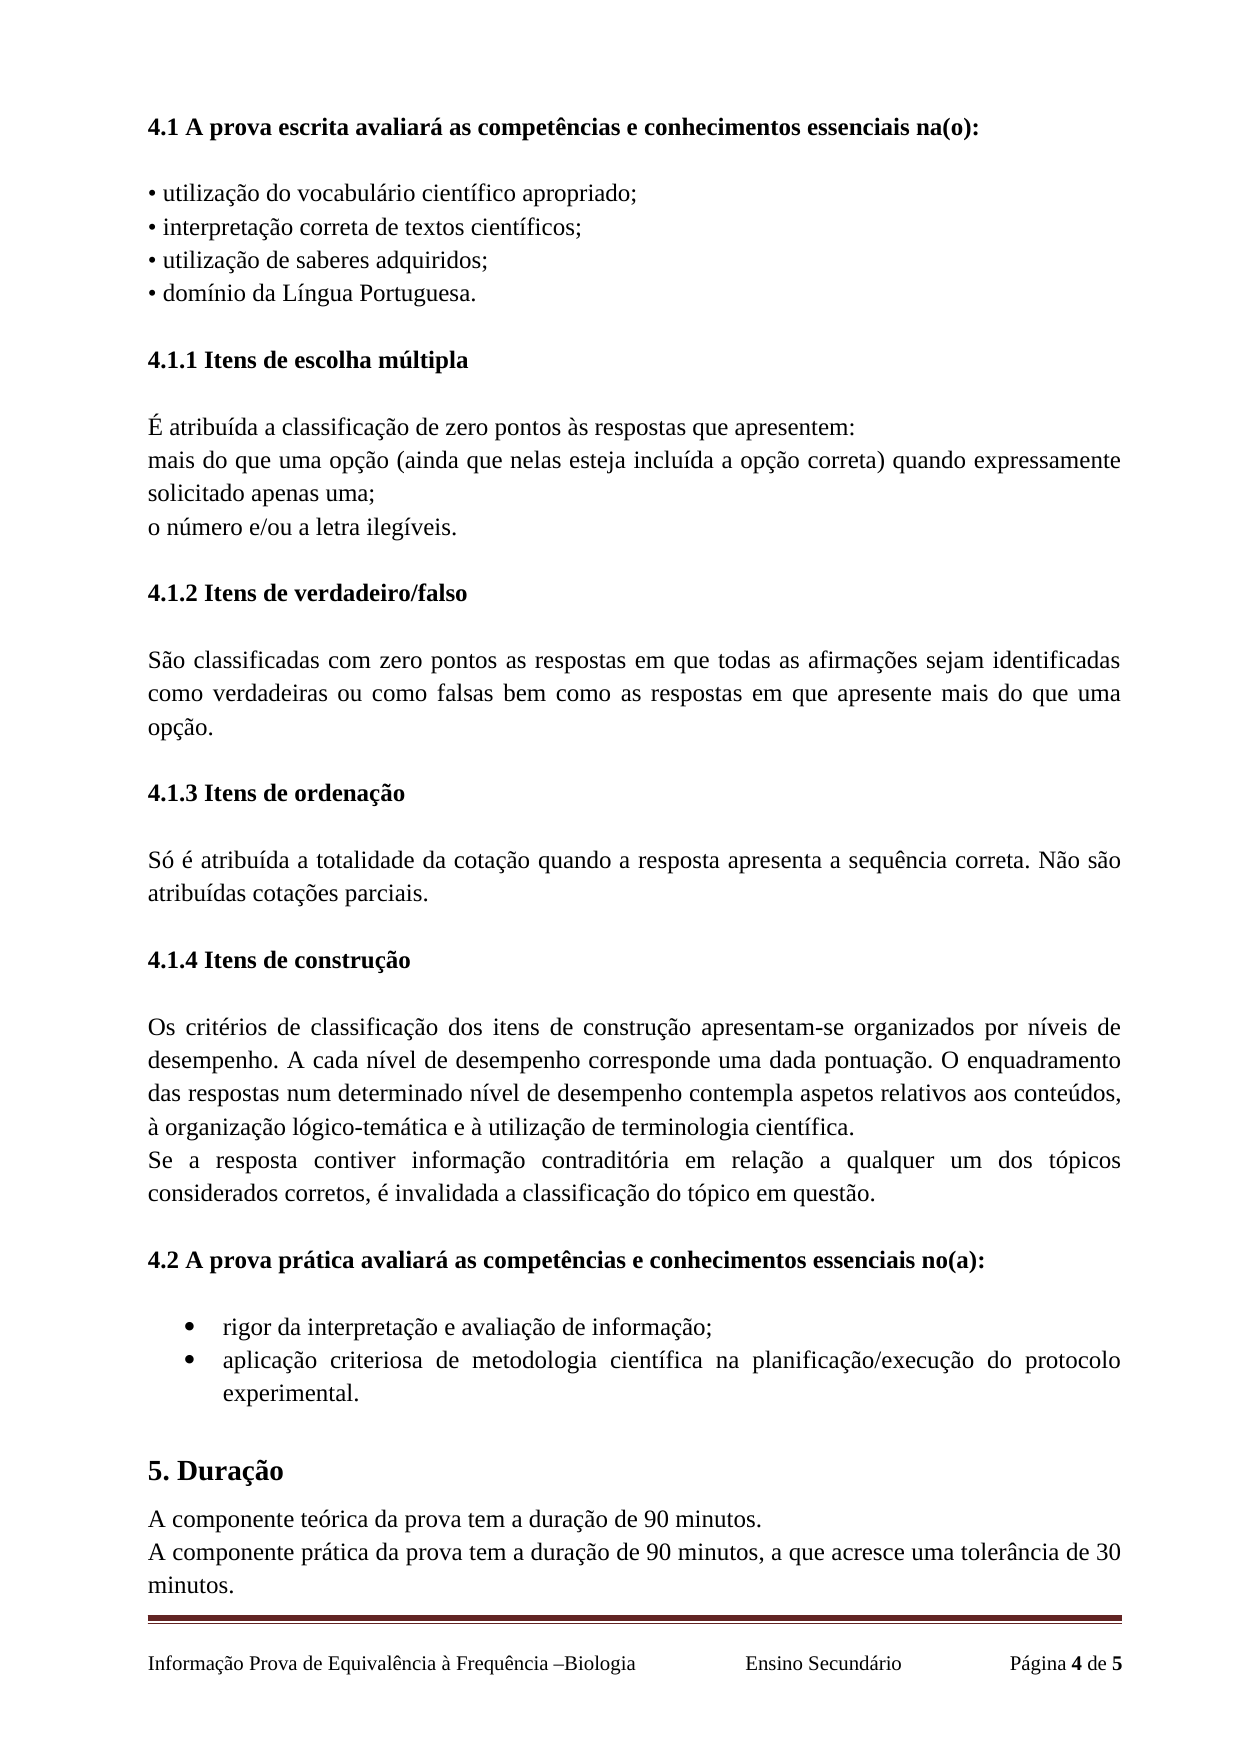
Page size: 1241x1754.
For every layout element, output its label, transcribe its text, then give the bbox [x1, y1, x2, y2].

text mais do que uma opção (ainda que nelas esteja incluída a opção correta) quando expressamente solicitado apenas uma; [148, 441, 1122, 507]
text • domínio da Língua Portuguesa. [148, 274, 1122, 307]
text A componente prática da prova tem a duração de 90 minutos, a que acresce uma tolerância de 30 minutos. [148, 1532, 1122, 1599]
text 4.1.4 Itens de construção [148, 941, 1122, 974]
text Só é atribuída a totalidade da cotação quando a resposta apresenta a sequência correta. Não são atribuídas cotações parciais. [148, 841, 1122, 907]
list aplicação criteriosa de metodologia científica na planificação/execução do protocolo experimental. [185, 1341, 1122, 1407]
text • utilização do vocabulário científico apropriado; [148, 174, 1122, 207]
text 4.1 A prova escrita avaliará as competências e conhecimentos essenciais na(o): [148, 107, 1122, 141]
text A componente teórica da prova tem a duração de 90 minutos. [148, 1499, 1122, 1532]
text 4.2 A prova prática avaliará as competências e conhecimentos essenciais no(a): [148, 1241, 1122, 1274]
text o número e/ou a letra ilegíveis. [148, 507, 1122, 541]
text São classificadas com zero pontos as respostas em que todas as afirmações sejam identificadas como verdadeiras ou como falsas bem como as respostas em que apresente mais do que uma opção. [148, 641, 1122, 741]
text 4.1.3 Itens de ordenação [148, 774, 1122, 807]
text 4.1.1 Itens de escolha múltipla [148, 341, 1122, 374]
text É atribuída a classificação de zero pontos às respostas que apresentem: [148, 407, 1122, 441]
text • utilização de saberes adquiridos; [148, 241, 1122, 274]
list rigor da interpretação e avaliação de informação; [185, 1307, 1122, 1341]
text • interpretação correta de textos científicos; [148, 207, 1122, 241]
text Se a resposta contiver informação contraditória em relação a qualquer um dos tópicos considerados corretos, é invalidada a classificação do tópico em questão. [148, 1141, 1122, 1207]
text 5. Duração [148, 1453, 1122, 1487]
text 4.1.2 Itens de verdadeiro/falso [148, 574, 1122, 607]
text Os critérios de classificação dos itens de construção apresentam-se organizados por níveis de desempenho. A cada nível de desempenho corresponde uma dada pontuação. O enquadramento das respostas num determinado nível de desempenho contempla aspetos relativos aos conteúdos, à organização lógico-temática e à utilização de terminologia científica. [148, 1007, 1122, 1141]
